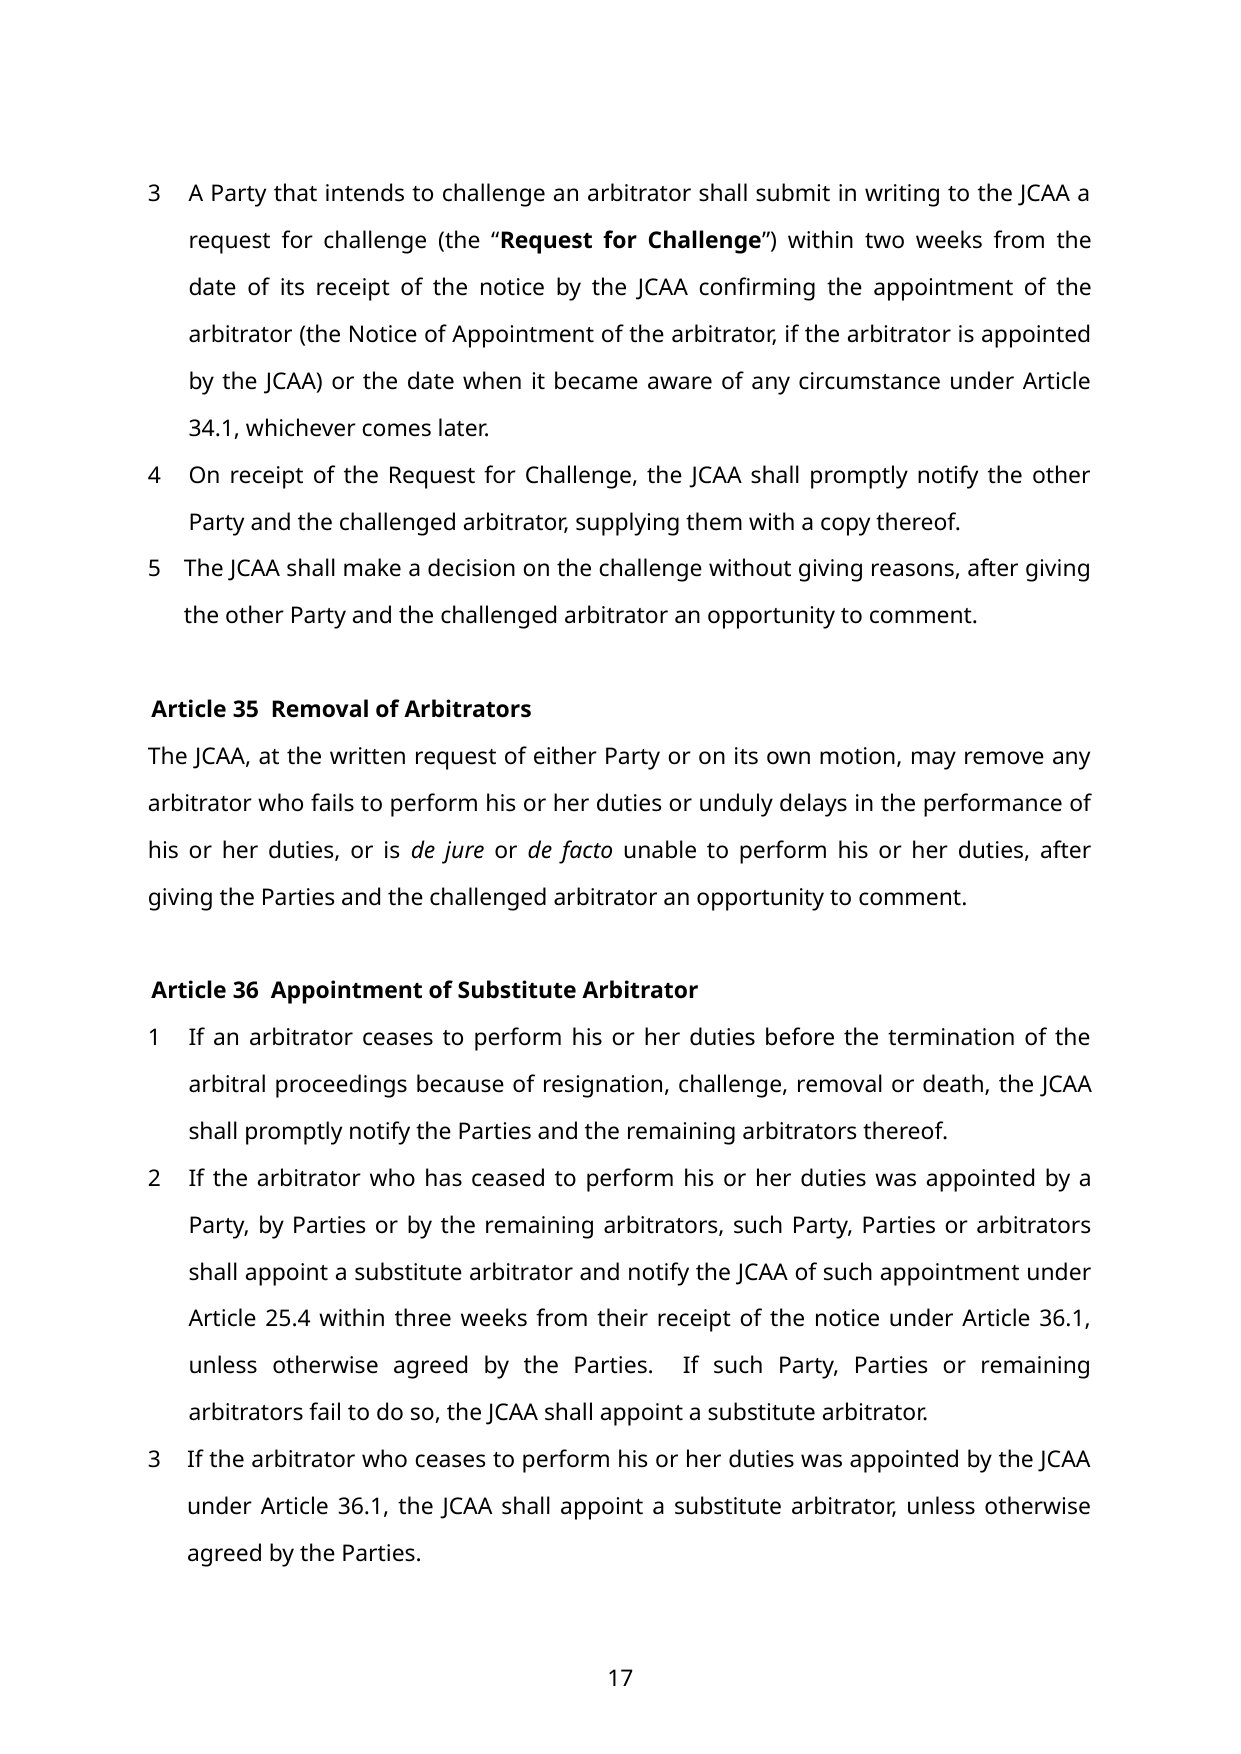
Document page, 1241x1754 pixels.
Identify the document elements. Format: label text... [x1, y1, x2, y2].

text 2 If the arbitrator who has ceased to perform his or her duties was appointed by a Party, by Parties or by the remaining arbitrators, such Party, Parties or arbitrators shall appoint a substitute arbitrator and notify the JCAA of such appointment under Article 25.4 within three weeks from their receipt of the notice under Article 36.1, unless otherwise agreed by the Parties. If such Party, Parties or remaining arbitrators fail to do so, the JCAA shall appoint a substitute arbitrator. [148, 1162, 1092, 1427]
text 4 On receipt of the Request for Challenge, the JCAA shall promptly notify the other Party and the challenged arbitrator, supplying them with a copy thereof. [148, 458, 1092, 537]
text 1 If an arbitrator ceases to perform his or her duties before the termination of the arbitral proceedings because of resignation, challenge, removal or death, the JCAA shall promptly notify the Parties and the remaining arbitrators thereof. [148, 1021, 1092, 1146]
text 3 A Party that intends to challenge an arbitrator shall submit in writing to the JCAA a request for challenge (the “Request for Challenge”) within two weeks from the date of its receipt of the notice by the JCAA confirming the appointment of the arbitrator (the Notice of Appointment of the arbitrator, if the arbitrator is appointed by the JCAA) or the date when it became aware of any circumstance under Article 34.1, whichever comes later. [148, 177, 1092, 443]
text The JCAA, at the written request of either Party or on its own motion, may remove any arbitrator who fails to perform his or her duties or unduly delays in the performance of his or her duties, or is de jure or de facto unable to perform his or her duties, after giving the Parties and the challenged arbitrator an opportunity to comment. [148, 740, 1092, 912]
text 5 The JCAA shall make a decision on the challenge without giving reasons, after giving the other Party and the challenged arbitrator an opportunity to comment. [148, 552, 1092, 630]
subtitle Article 35 Removal of Arbitrators [151, 693, 1092, 724]
text 3 If the arbitrator who ceases to perform his or her duties was appointed by the JCAA under Article 36.1, the JCAA shall appoint a substitute arbitrator, unless otherwise agreed by the Parties. [148, 1443, 1092, 1568]
subtitle Article 36 Appointment of Substitute Arbitrator [151, 974, 1092, 1005]
